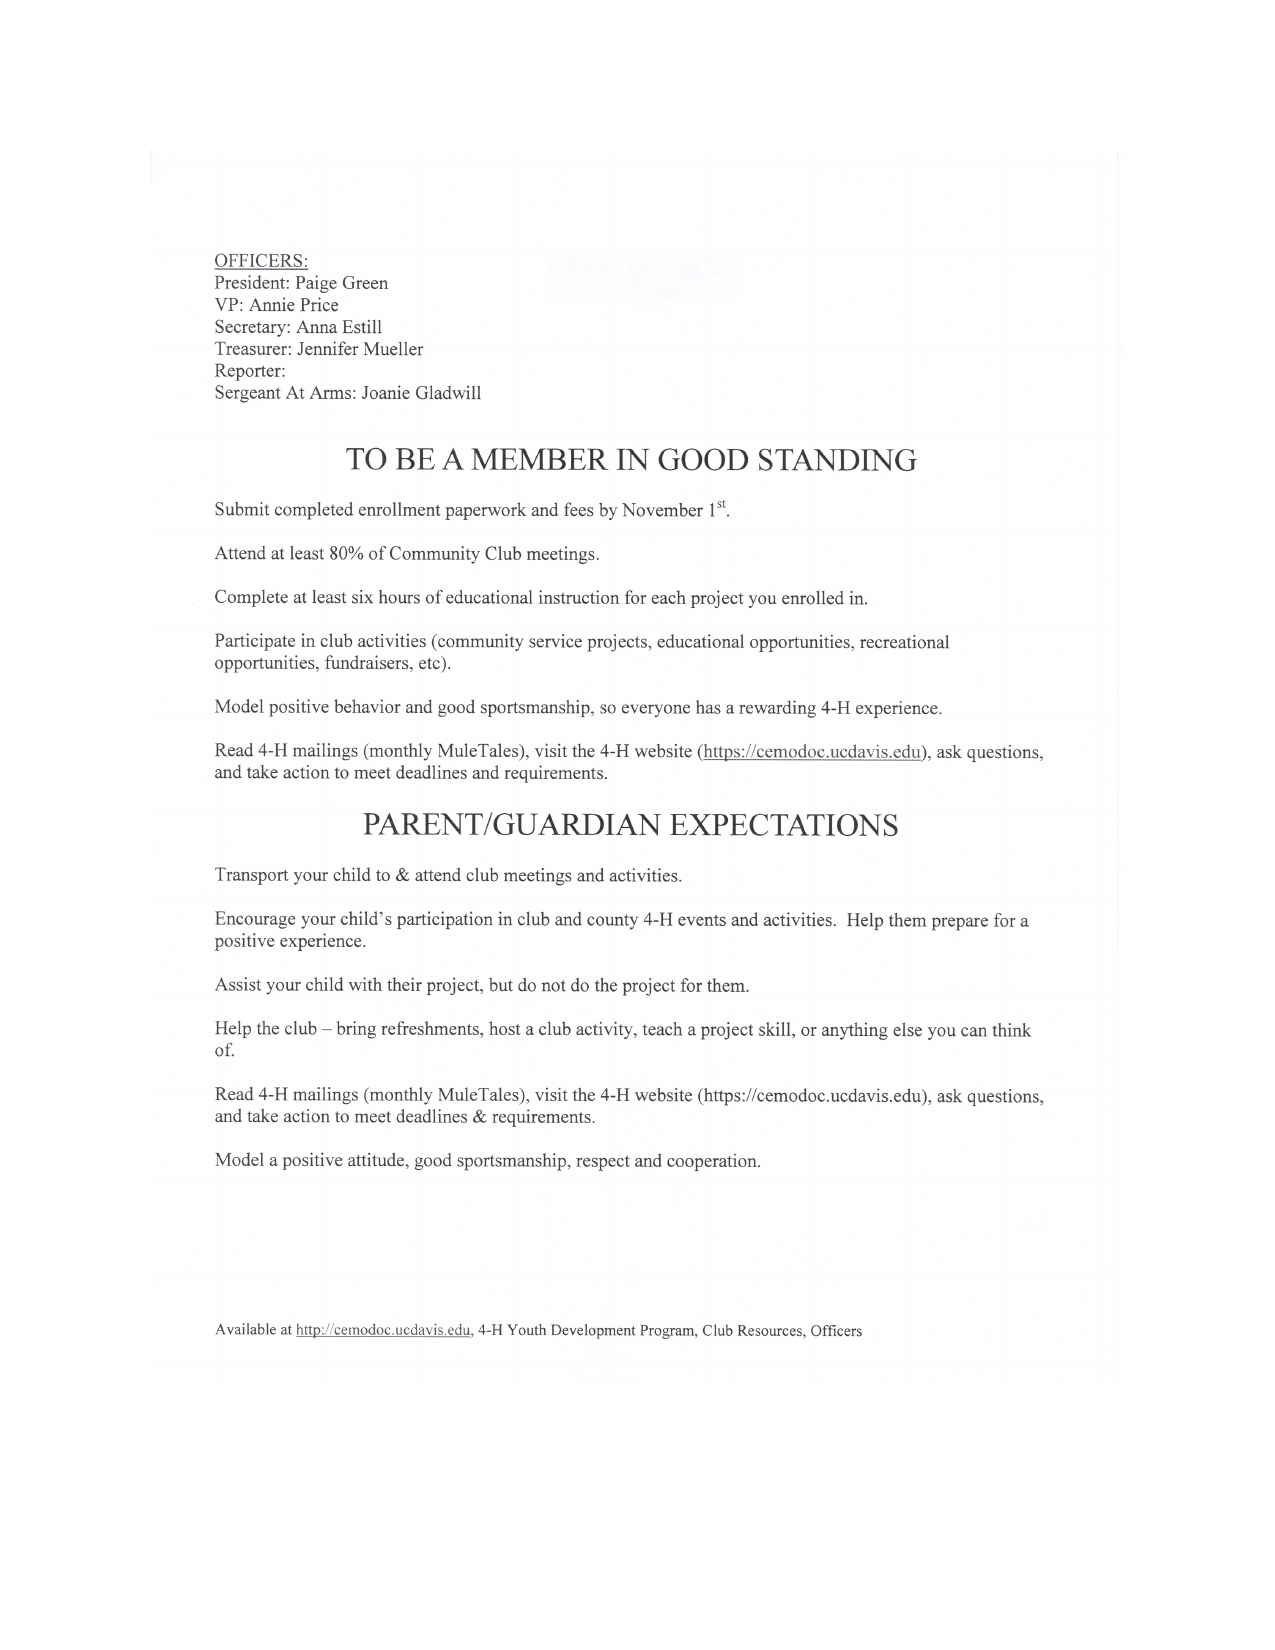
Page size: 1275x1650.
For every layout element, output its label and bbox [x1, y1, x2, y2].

picture [150, 150, 1125, 1390]
